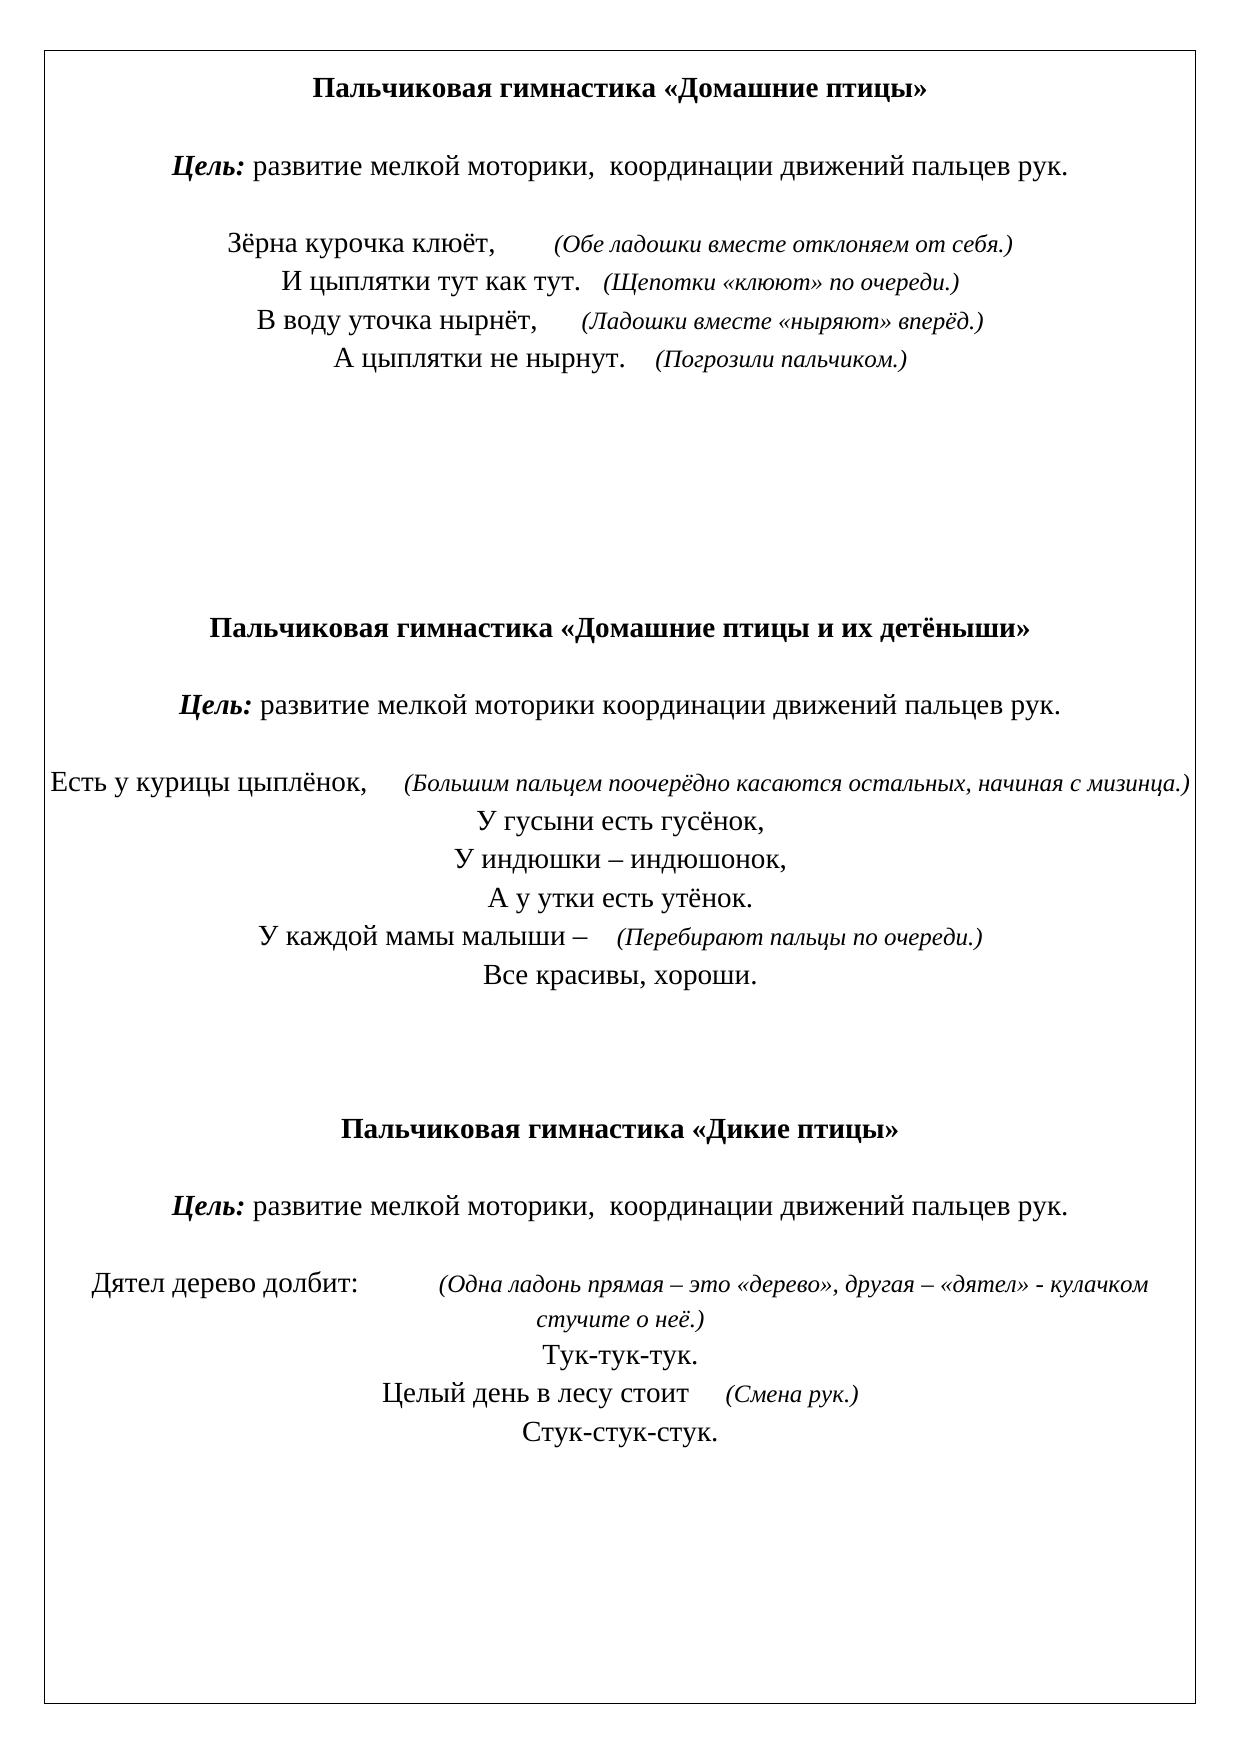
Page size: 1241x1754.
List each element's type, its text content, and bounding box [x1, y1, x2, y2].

text У индюшки – индюшонок, [45, 841, 1195, 875]
text Пальчиковая гимнастика «Дикие птицы» [45, 1111, 1195, 1145]
text В воду уточка нырнёт, (Ладошки вместе «ныряют» вперёд.) [45, 302, 1195, 335]
text Пальчиковая гимнастика «Домашние птицы» [45, 71, 1195, 104]
text Цель: развитие мелкой моторики, координации движений пальцев рук. [45, 1188, 1195, 1222]
text А цыплятки не нырнут. (Погрозили пальчиком.) [45, 340, 1195, 374]
text Целый день в лесу стоит (Смена рук.) [45, 1376, 1195, 1409]
text У каждой мамы малыши – (Перебирают пальцы по очереди.) [45, 918, 1195, 952]
text Все красивы, хороши. [45, 957, 1195, 991]
text Зёрна курочка клюёт, (Обе ладошки вместе отклоняем от себя.) [45, 225, 1195, 258]
text Цель: развитие мелкой моторики, координации движений пальцев рук. [45, 148, 1195, 181]
text Тук-тук-тук. [45, 1337, 1195, 1371]
text Стук-стук-стук. [45, 1414, 1195, 1448]
text стучите о неё.) [45, 1304, 1195, 1333]
text Пальчиковая гимнастика «Домашние птицы и их детёныши» [45, 610, 1195, 644]
text Дятел дерево долбит: (Одна ладонь прямая – это «дерево», другая – «дятел» - кулачком [45, 1265, 1195, 1299]
text Есть у курицы цыплёнок, (Большим пальцем поочерёдно касаются остальных, начиная с мизинца.) [45, 764, 1195, 798]
text Цель: развитие мелкой моторики координации движений пальцев рук. [45, 687, 1195, 721]
text А у утки есть утёнок. [45, 880, 1195, 913]
text И цыплятки тут как тут. (Щепотки «клюют» по очереди.) [45, 263, 1195, 297]
text У гусыни есть гусёнок, [45, 803, 1195, 836]
